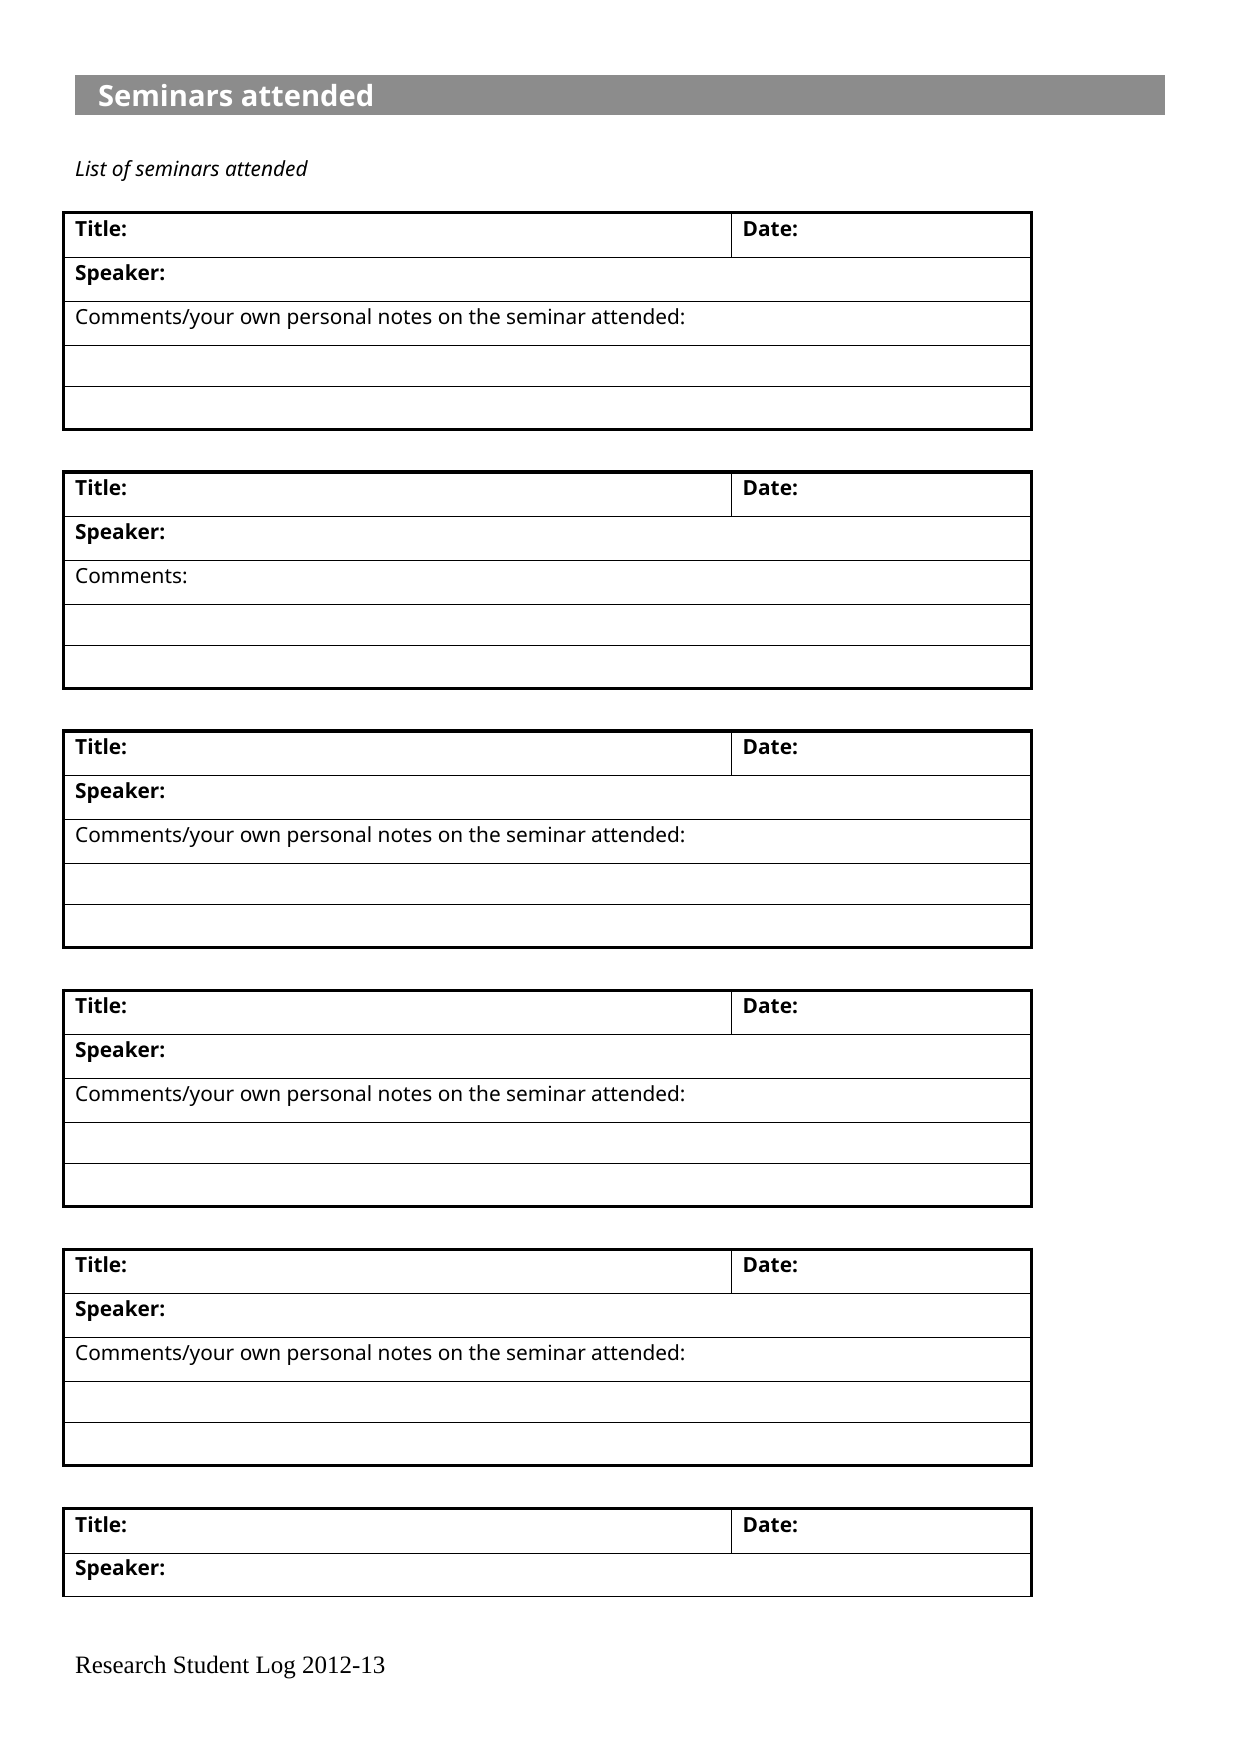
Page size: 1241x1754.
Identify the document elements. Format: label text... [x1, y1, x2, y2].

table_cell Speaker: [65, 258, 1030, 301]
table_cell [65, 646, 1030, 687]
table_cell [65, 1123, 1030, 1163]
table_header Title: [65, 1510, 731, 1552]
table_cell Speaker: [65, 517, 1030, 560]
table_header Date: [732, 474, 1030, 516]
table_header Date: [732, 992, 1030, 1034]
table_cell Speaker: [65, 1035, 1030, 1078]
text Seminars attended [75, 75, 1165, 115]
table_header Date: [732, 733, 1030, 775]
table_cell [65, 387, 1030, 427]
table_header Date: [732, 214, 1030, 257]
table_cell [65, 864, 1030, 904]
table_cell [65, 1164, 1030, 1205]
table_cell Comments: [65, 561, 1030, 604]
table_cell Speaker: [65, 776, 1030, 819]
table_header Title: [65, 474, 731, 516]
table_cell [65, 1423, 1030, 1464]
table_header Date: [732, 1510, 1030, 1552]
table_header Title: [65, 733, 731, 775]
table_cell [65, 346, 1030, 386]
table_cell Speaker: [65, 1554, 1030, 1596]
table_cell [65, 905, 1030, 946]
table_cell Comments/your own personal notes on the seminar attended: [65, 820, 1030, 863]
table_cell [65, 605, 1030, 645]
table_header Title: [65, 214, 731, 257]
table_header Title: [65, 992, 731, 1034]
table_cell [65, 1382, 1030, 1422]
table_cell Comments/your own personal notes on the seminar attended: [65, 302, 1030, 344]
table_header Date: [732, 1251, 1030, 1293]
table_header Title: [65, 1251, 731, 1293]
text List of seminars attended [75, 154, 1165, 183]
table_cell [65, 1338, 1030, 1381]
table_cell Comments/your own personal notes on the seminar attended: [65, 1079, 1030, 1122]
table_cell Speaker: [65, 1294, 1030, 1337]
